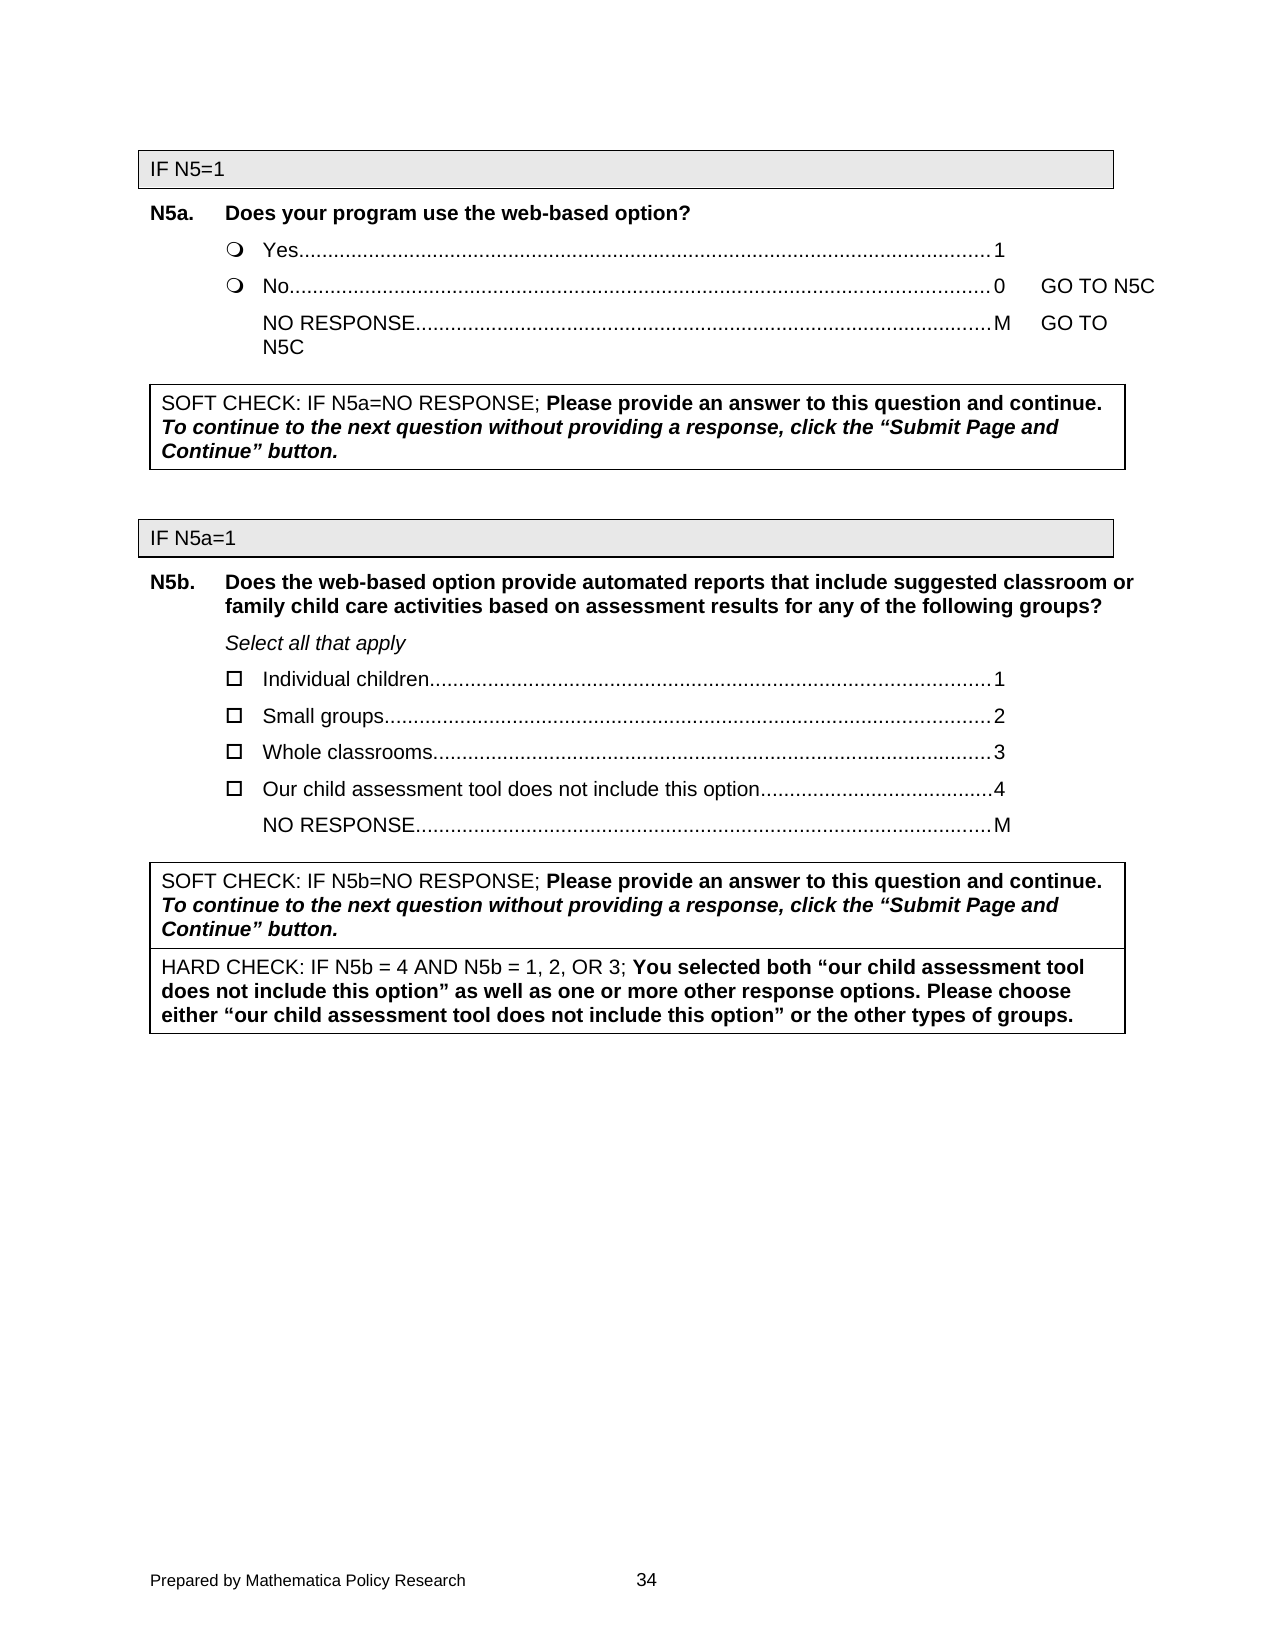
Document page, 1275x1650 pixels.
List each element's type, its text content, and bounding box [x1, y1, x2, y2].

text No 0 GO TO N5C [225, 274, 1191, 298]
text Select all that apply [225, 630, 891, 654]
table_header IF N5=1 [139, 151, 1113, 187]
text Yes 1 [225, 237, 956, 262]
table_header IF N5a=1 [139, 520, 1113, 556]
text NO RESPONSE M [262, 813, 1125, 837]
text Whole classrooms 3 [225, 740, 956, 764]
table_header SOFT CHECK: IF N5a=NO RESPONSE; Please provide an answer to this question and continue. To continue to the next question without providing a response, click the “Submit Page and Continue” button. [151, 385, 1124, 469]
text NO RESPONSE M GO TO N5C [262, 311, 1125, 358]
text N5b. Does the web-based option provide automated reports that include suggested classroom or family child care activities based on assessment results for any of the following groups? [150, 570, 1181, 618]
text N5a. Does your program use the web-based option? [150, 201, 1181, 225]
table_header SOFT CHECK: IF N5b=NO RESPONSE; Please provide an answer to this question and continue. To continue to the next question without providing a response, click the “Submit Page and Continue” button. [151, 863, 1124, 947]
table_cell HARD CHECK: IF N5b = 4 AND N5b = 1, 2, OR 3; You selected both “our child assessment tool does not include this option” as well as one or more other response options. Please choose either “our child assessment tool does not include this option” or the other types of groups. [151, 949, 1124, 1033]
text Our child assessment tool does not include this option 4 [225, 777, 956, 801]
text Individual children 1 [225, 667, 956, 691]
text Small groups 2 [225, 703, 956, 727]
